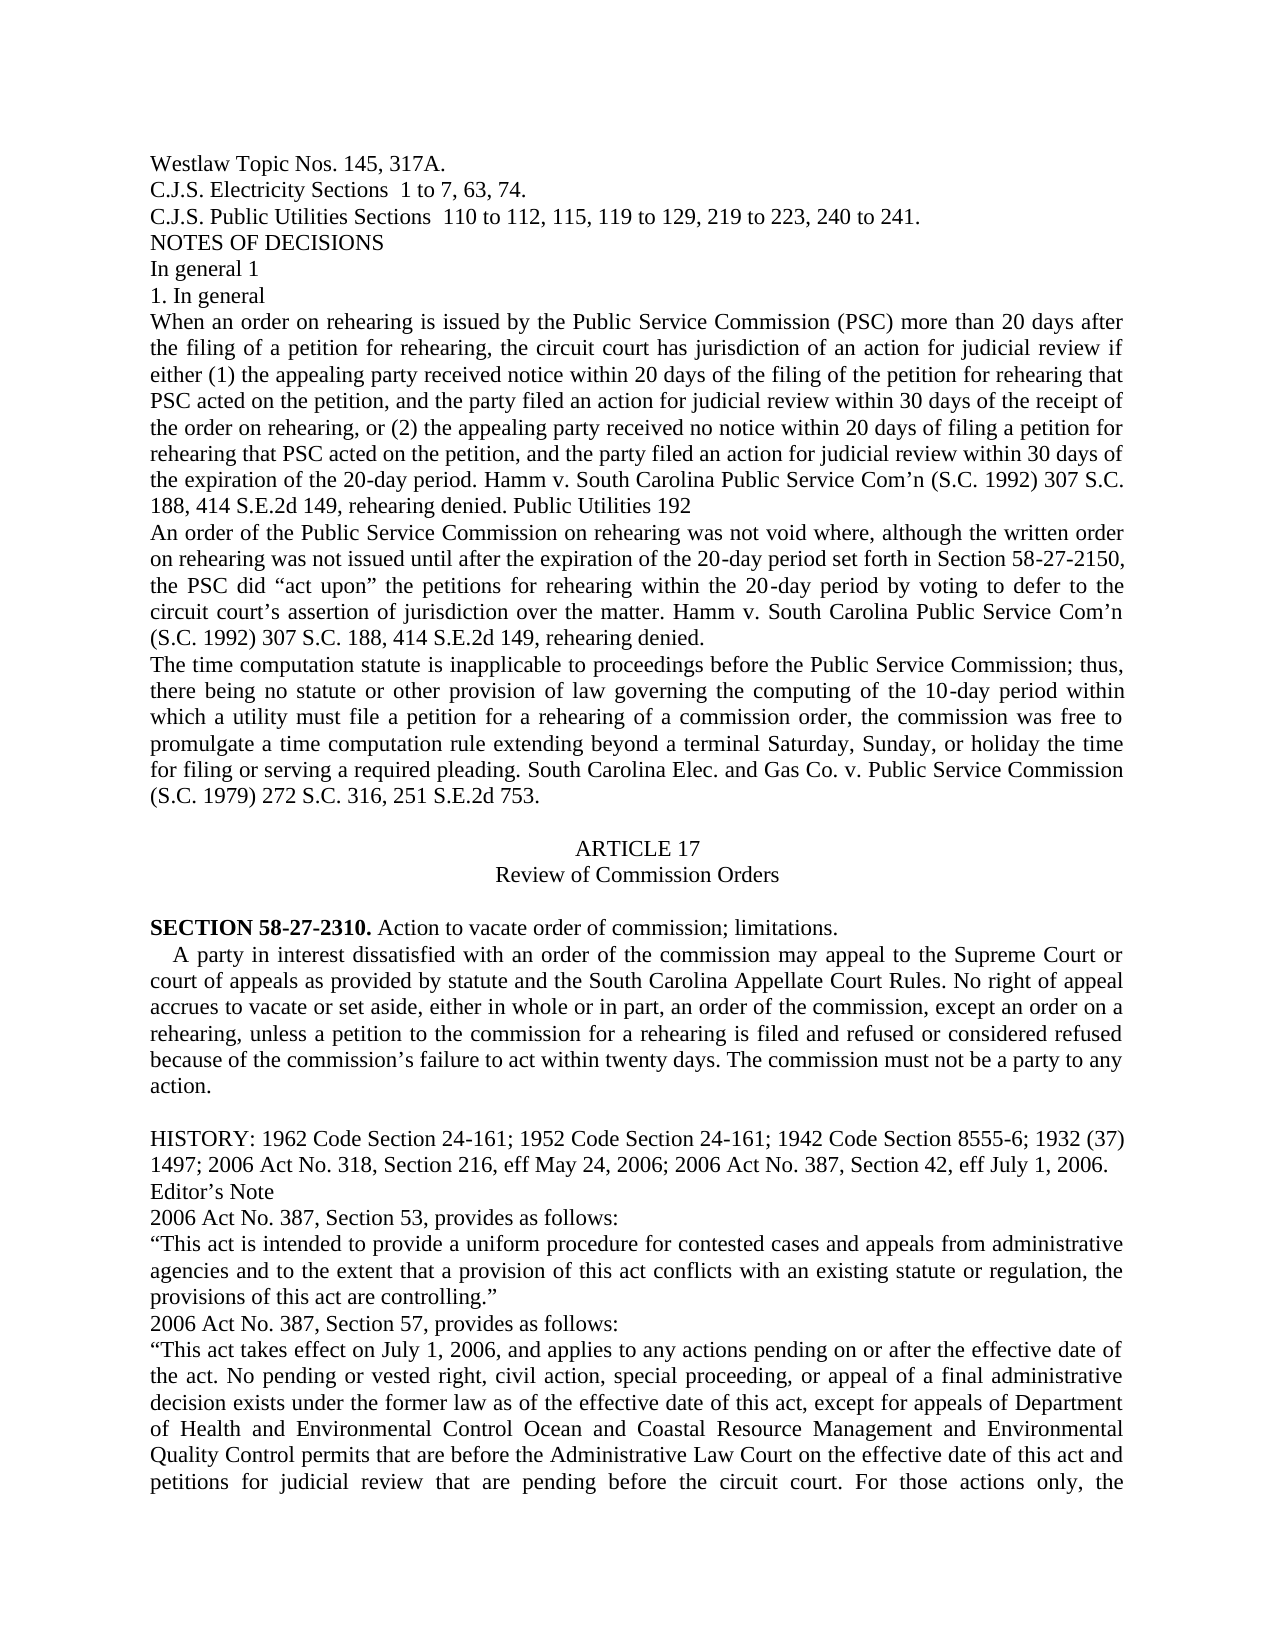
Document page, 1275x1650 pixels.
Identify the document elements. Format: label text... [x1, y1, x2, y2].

text Westlaw Topic Nos. 145, 317A. [150, 150, 1125, 176]
text “This act is intended to provide a uniform procedure for contested cases and appeals from administrative agencies and to the extent that a provision of this act conflicts with an existing statute or regulation, the provisions of this act are controlling.” [150, 1231, 1125, 1309]
text A party in interest dissatisfied with an order of the commission may appeal to the Supreme Court or court of appeals as provided by statute and the South Carolina Appellate Court Rules. No right of appeal accrues to vacate or set aside, either in whole or in part, an order of the commission, except an order on a rehearing, unless a petition to the commission for a rehearing is filed and refused or considered refused because of the commission’s failure to act within twenty days. The commission must not be a party to any action. [150, 941, 1125, 1099]
text Review of Commission Orders [150, 862, 1125, 888]
text The time computation statute is inapplicable to proceedings before the Public Service Commission; thus, there being no statute or other provision of law governing the computing of the 10-day period within which a utility must file a petition for a rehearing of a commission order, the commission was free to promulgate a time computation rule extending beyond a terminal Saturday, Sunday, or holiday the time for filing or serving a required pleading. South Carolina Elec. and Gas Co. v. Public Service Commission (S.C. 1979) 272 S.C. 316, 251 S.E.2d 753. [150, 651, 1125, 809]
text HISTORY: 1962 Code Section 24-161; 1952 Code Section 24-161; 1942 Code Section 8555-6; 1932 (37) 1497; 2006 Act No. 318, Section 216, eff May 24, 2006; 2006 Act No. 387, Section 42, eff July 1, 2006. [150, 1125, 1125, 1178]
text When an order on rehearing is issued by the Public Service Commission (PSC) more than 20 days after the filing of a petition for rehearing, the circuit court has jurisdiction of an action for judicial review if either (1) the appealing party received notice within 20 days of the filing of the petition for rehearing that PSC acted on the petition, and the party filed an action for judicial review within 30 days of the receipt of the order on rehearing, or (2) the appealing party received no notice within 20 days of filing a petition for rehearing that PSC acted on the petition, and the party filed an action for judicial review within 30 days of the expiration of the 20-day period. Hamm v. South Carolina Public Service Com’n (S.C. 1992) 307 S.C. 188, 414 S.E.2d 149, rehearing denied. Public Utilities 192 [150, 308, 1125, 519]
text C.J.S. Public Utilities Sections 110 to 112, 115, 119 to 129, 219 to 223, 240 to 241. [150, 203, 1125, 229]
text C.J.S. Electricity Sections 1 to 7, 63, 74. [150, 176, 1125, 203]
text NOTES OF DECISIONS [150, 229, 1125, 255]
text SECTION 58-27-2310. Action to vacate order of commission; limitations. [150, 914, 1125, 941]
text Editor’s Note [150, 1178, 1125, 1204]
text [150, 1336, 1125, 1494]
text ARTICLE 17 [150, 835, 1125, 862]
text 2006 Act No. 387, Section 57, provides as follows: [150, 1309, 1125, 1336]
text 1. In general [150, 282, 1125, 308]
text In general 1 [150, 255, 1125, 282]
text 2006 Act No. 387, Section 53, provides as follows: [150, 1204, 1125, 1231]
text An order of the Public Service Commission on rehearing was not void where, although the written order on rehearing was not issued until after the expiration of the 20-day period set forth in Section 58-27-2150, the PSC did “act upon” the petitions for rehearing within the 20-day period by voting to defer to the circuit court’s assertion of jurisdiction over the matter. Hamm v. South Carolina Public Service Com’n (S.C. 1992) 307 S.C. 188, 414 S.E.2d 149, rehearing denied. [150, 519, 1125, 651]
